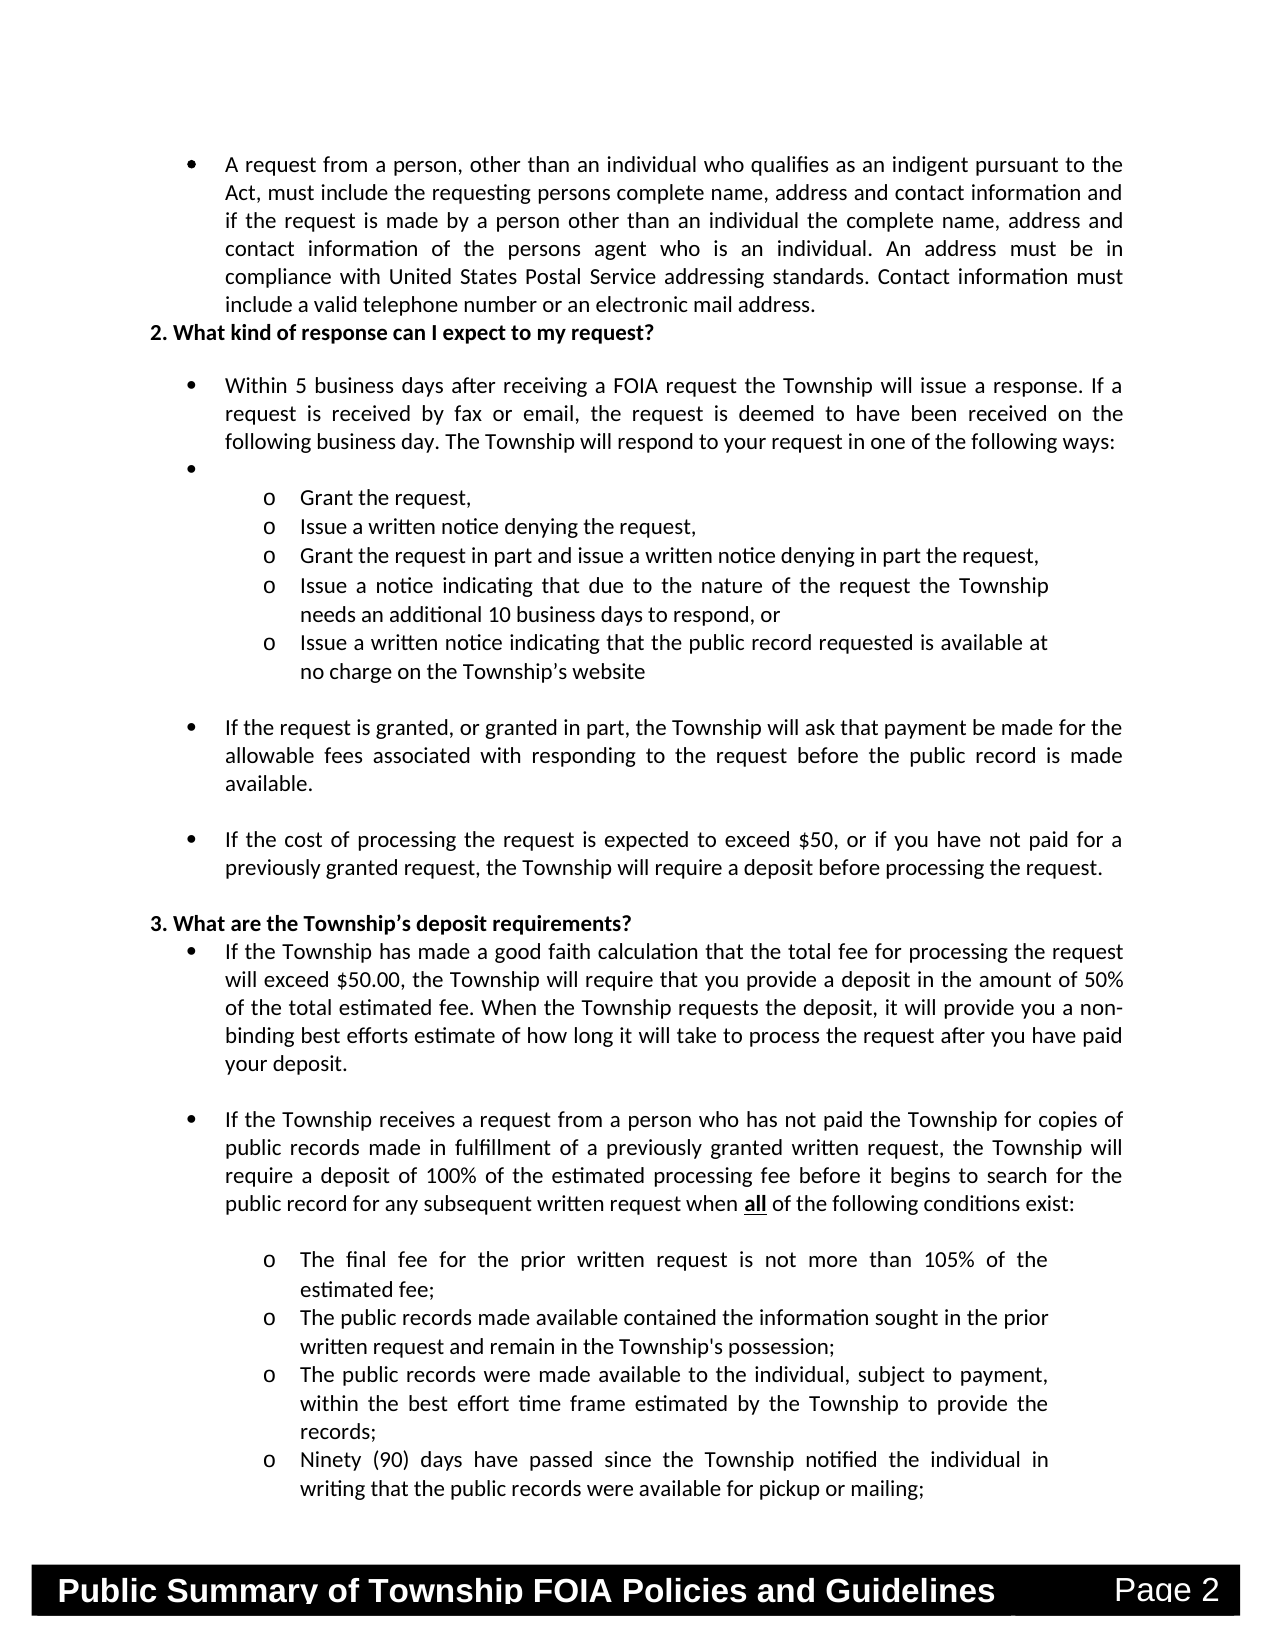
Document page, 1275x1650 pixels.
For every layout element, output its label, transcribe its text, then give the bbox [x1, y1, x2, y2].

list The public records were made available to the individual, subject to payment, within the best effort time frame estimated by the Township to provide the records; [262, 1360, 1050, 1445]
list Ninety (90) days have passed since the Township notified the individual in writing that the public records were available for pickup or mailing; [262, 1445, 1050, 1502]
list The public records made available contained the information sought in the prior written request and remain in the Township's possession; [262, 1303, 1050, 1360]
list Issue a written notice denying the request, [262, 512, 1125, 542]
list If the Township has made a good faith calculation that the total fee for processing the request will exceed $50.00, the Township will require that you provide a deposit in the amount of 50% of the total estimated fee. When the Township requests the deposit, it will provide you a non-binding best efforts estimate of how long it will take to process the request after you have paid your deposit. [187, 937, 1125, 1077]
list A request from a person, other than an individual who qualifies as an indigent pursuant to the Act, must include the requesting persons complete name, address and contact information and if the request is made by a person other than an individual the complete name, address and contact information of the persons agent who is an individual. An address must be in compliance with United States Postal Service addressing standards. Contact information must include a valid telephone number or an electronic mail address. [187, 150, 1125, 318]
list If the request is granted, or granted in part, the Township will ask that payment be made for the allowable fees associated with responding to the request before the public record is made available. [187, 713, 1125, 797]
list If the cost of processing the request is expected to exceed $50, or if you have not paid for a previously granted request, the Township will require a deposit before processing the request. [187, 825, 1125, 881]
list Grant the request, [262, 483, 1125, 512]
list Grant the request in part and issue a written notice denying in part the request, [262, 542, 1125, 571]
text 3. What are the Township’s deposit requirements? [150, 909, 1125, 937]
list Issue a notice indicating that due to the nature of the request the Township needs an additional 10 business days to respond, or [262, 571, 1050, 628]
list The final fee for the prior written request is not more than 105% of the estimated fee; [262, 1246, 1050, 1303]
list Issue a written notice indicating that the public record requested is available at no charge on the Township’s website [262, 628, 1050, 685]
list If the Township receives a request from a person who has not paid the Township for copies of public records made in fulfillment of a previously granted written request, the Township will require a deposit of 100% of the estimated processing fee before it begins to search for the public record for any subsequent written request when all of the following conditions exist: [187, 1105, 1125, 1217]
list Within 5 business days after receiving a FOIA request the Township will issue a response. If a request is received by fax or email, the request is deemed to have been received on the following business day. The Township will respond to your request in one of the following ways: [187, 371, 1125, 455]
text 2. What kind of response can I expect to my request? [150, 318, 1125, 346]
